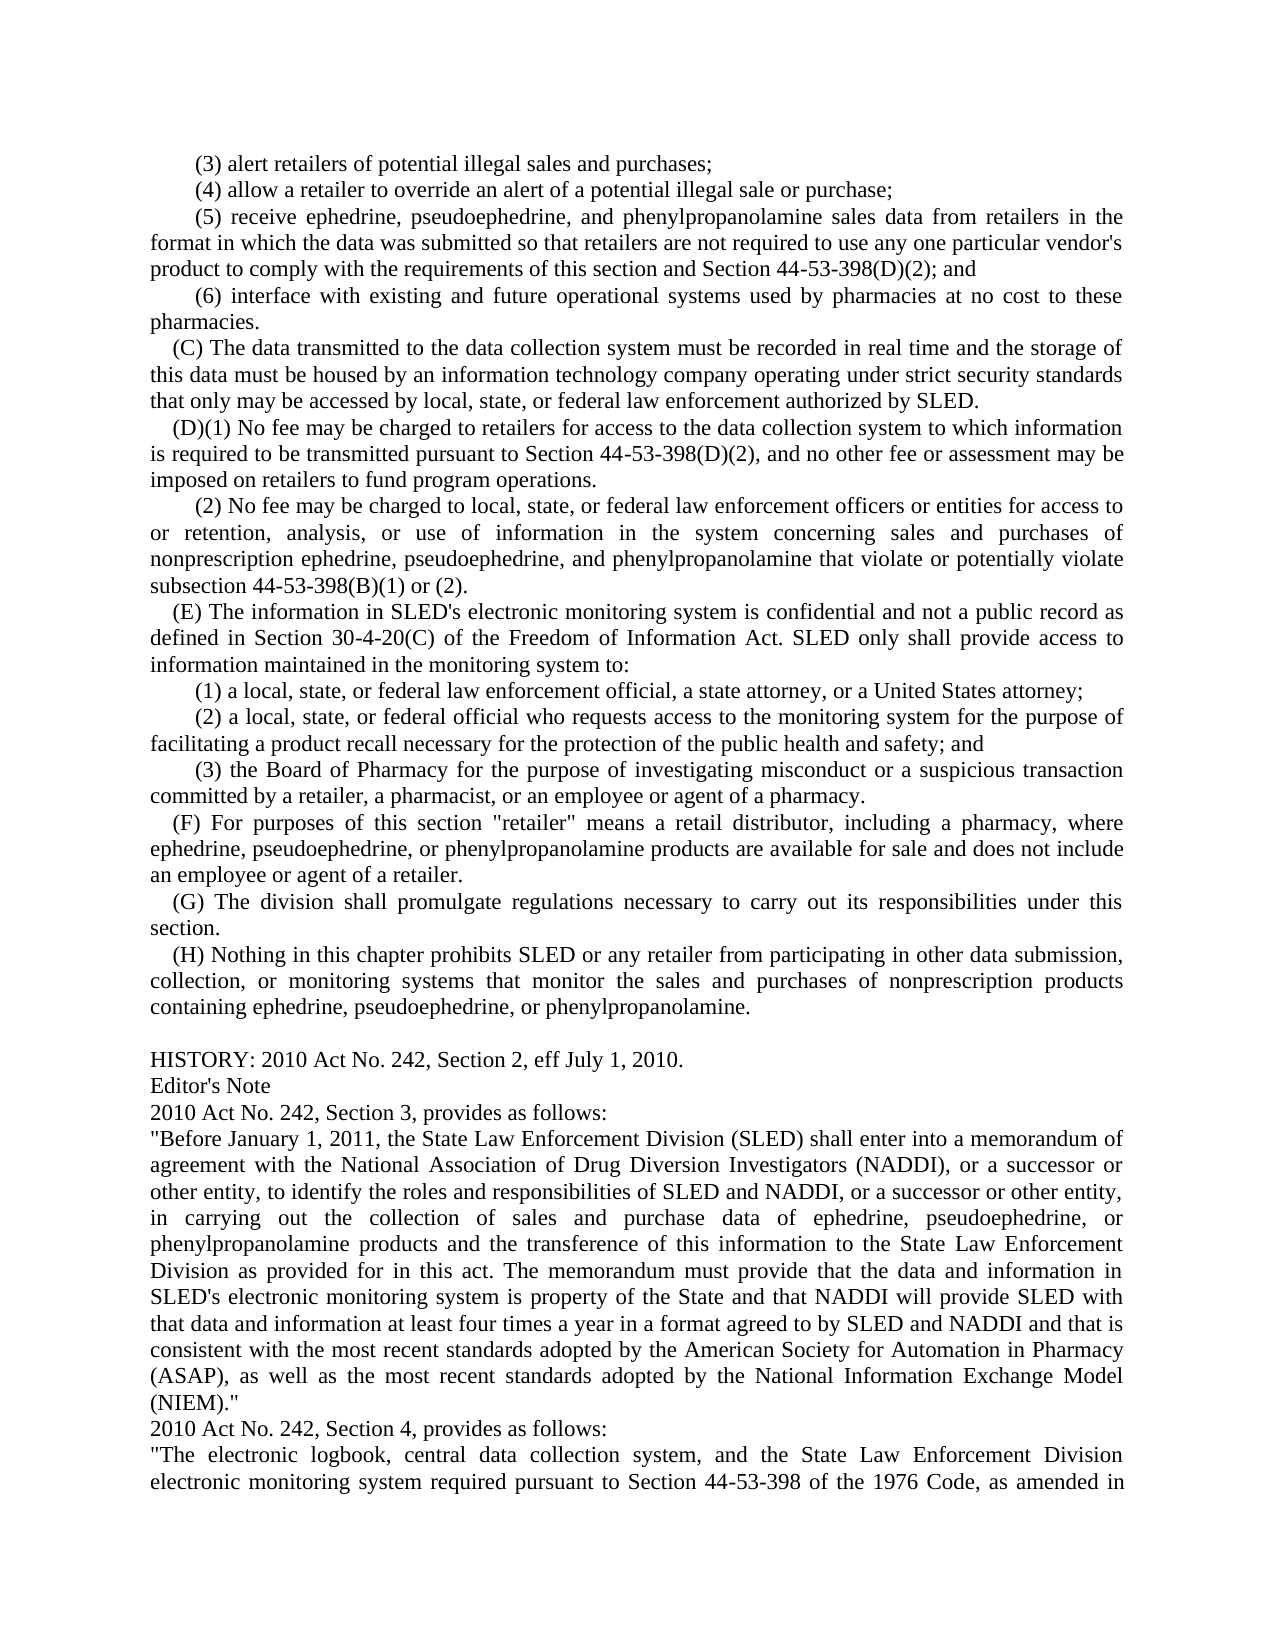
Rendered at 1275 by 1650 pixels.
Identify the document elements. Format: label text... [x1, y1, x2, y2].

text (2) a local, state, or federal official who requests access to the monitoring system for the purpose of facilitating a product recall necessary for the protection of the public health and safety; and [150, 703, 1125, 756]
text 2010 Act No. 242, Section 4, provides as follows: [150, 1415, 1125, 1441]
text (2) No fee may be charged to local, state, or federal law enforcement officers or entities for access to or retention, analysis, or use of information in the system concerning sales and purchases of nonprescription ephedrine, pseudoephedrine, and phenylpropanolamine that violate or potentially violate subsection 44-53-398(B)(1) or (2). [150, 493, 1125, 598]
text (C) The data transmitted to the data collection system must be recorded in real time and the storage of this data must be housed by an information technology company operating under strict security standards that only may be accessed by local, state, or federal law enforcement authorized by SLED. [150, 334, 1125, 413]
text (4) allow a retailer to override an alert of a potential illegal sale or purchase; [150, 176, 1125, 203]
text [150, 1441, 1125, 1494]
text "Before January 1, 2011, the State Law Enforcement Division (SLED) shall enter into a memorandum of agreement with the National Association of Drug Diversion Investigators (NADDI), or a successor or other entity, to identify the roles and responsibilities of SLED and NADDI, or a successor or other entity, in carrying out the collection of sales and purchase data of ephedrine, pseudoephedrine, or phenylpropanolamine products and the transference of this information to the State Law Enforcement Division as provided for in this act. The memorandum must provide that the data and information in SLED's electronic monitoring system is property of the State and that NADDI will provide SLED with that data and information at least four times a year in a format agreed to by SLED and NADDI and that is consistent with the most recent standards adopted by the American Society for Automation in Pharmacy (ASAP), as well as the most recent standards adopted by the National Information Exchange Model (NIEM)." [150, 1125, 1125, 1415]
text (5) receive ephedrine, pseudoephedrine, and phenylpropanolamine sales data from retailers in the format in which the data was submitted so that retailers are not required to use any one particular vendor's product to comply with the requirements of this section and Section 44-53-398(D)(2); and [150, 203, 1125, 282]
text 2010 Act No. 242, Section 3, provides as follows: [150, 1099, 1125, 1125]
text (G) The division shall promulgate regulations necessary to carry out its responsibilities under this section. [150, 888, 1125, 941]
text (H) Nothing in this chapter prohibits SLED or any retailer from participating in other data submission, collection, or monitoring systems that monitor the sales and purchases of nonprescription products containing ephedrine, pseudoephedrine, or phenylpropanolamine. [150, 941, 1125, 1020]
text (3) the Board of Pharmacy for the purpose of investigating misconduct or a suspicious transaction committed by a retailer, a pharmacist, or an employee or agent of a pharmacy. [150, 756, 1125, 809]
text HISTORY: 2010 Act No. 242, Section 2, eff July 1, 2010. [150, 1046, 1125, 1072]
text (F) For purposes of this section "retailer" means a retail distributor, including a pharmacy, where ephedrine, pseudoephedrine, or phenylpropanolamine products are available for sale and does not include an employee or agent of a retailer. [150, 809, 1125, 888]
text (D)(1) No fee may be charged to retailers for access to the data collection system to which information is required to be transmitted pursuant to Section 44-53-398(D)(2), and no other fee or assessment may be imposed on retailers to fund program operations. [150, 413, 1125, 493]
text (3) alert retailers of potential illegal sales and purchases; [150, 150, 1125, 176]
text (E) The information in SLED's electronic monitoring system is confidential and not a public record as defined in Section 30-4-20(C) of the Freedom of Information Act. SLED only shall provide access to information maintained in the monitoring system to: [150, 598, 1125, 677]
text (1) a local, state, or federal law enforcement official, a state attorney, or a United States attorney; [150, 677, 1125, 703]
text Editor's Note [150, 1072, 1125, 1099]
text (6) interface with existing and future operational systems used by pharmacies at no cost to these pharmacies. [150, 282, 1125, 334]
